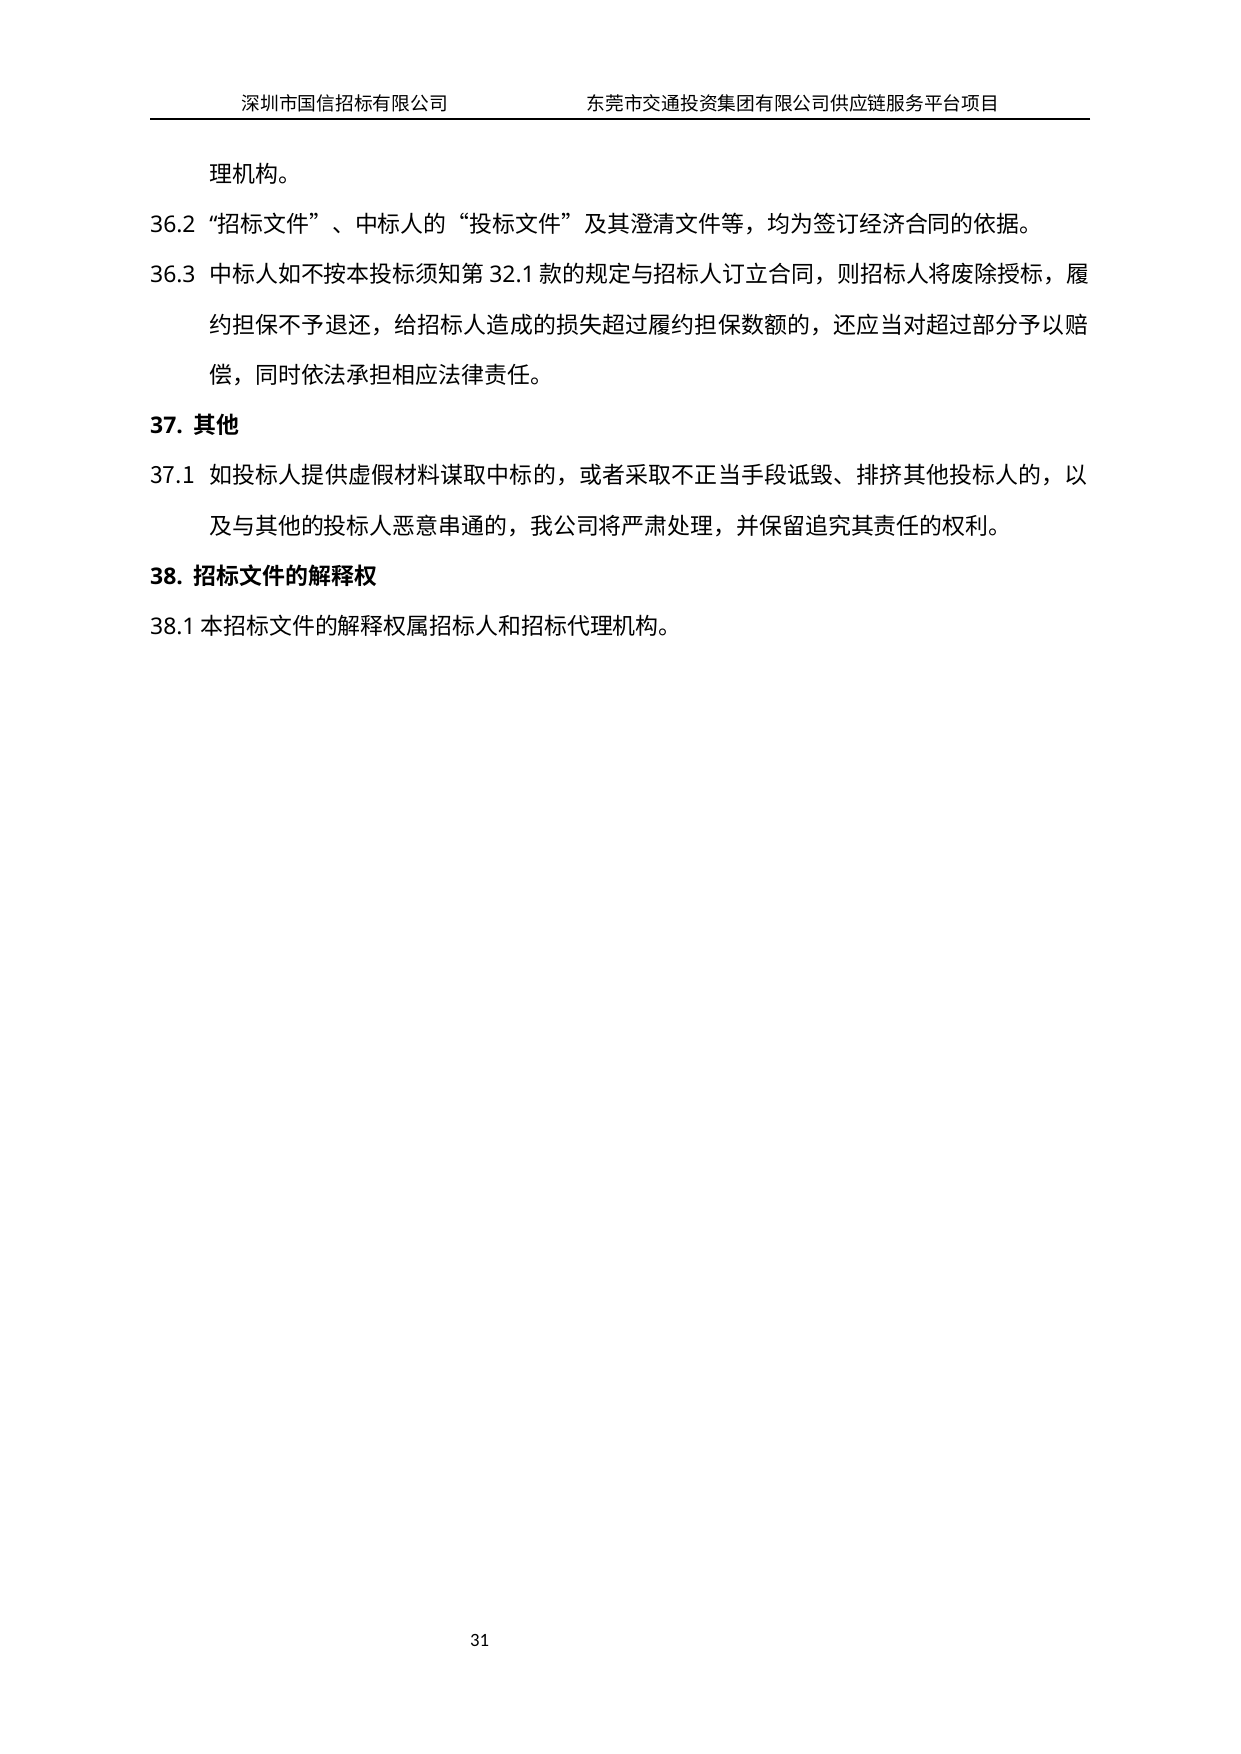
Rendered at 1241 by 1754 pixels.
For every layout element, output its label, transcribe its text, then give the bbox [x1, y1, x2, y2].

list 其他 [150, 407, 1090, 440]
list “招标文件”、中标人的“投标文件”及其澄清文件等，均为签订经济合同的依据。 [150, 206, 1090, 239]
list 招标文件的解释权 [150, 557, 1090, 591]
list 如投标人提供虚假材料谋取中标的，或者采取不正当手段诋毁、排挤其他投标人的，以及与其他的投标人恶意串通的，我公司将严肃处理，并保留追究其责任的权利。 [150, 457, 1090, 541]
text 38.1本招标文件的解释权属招标人和招标代理机构。 [150, 608, 1090, 641]
list 中标人如不按本投标须知第32.1款的规定与招标人订立合同，则招标人将废除授标，履约担保不予退还，给招标人造成的损失超过履约担保数额的，还应当对超过部分予以赔偿，同时依法承担相应法律责任。 [150, 256, 1090, 390]
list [150, 156, 1090, 189]
